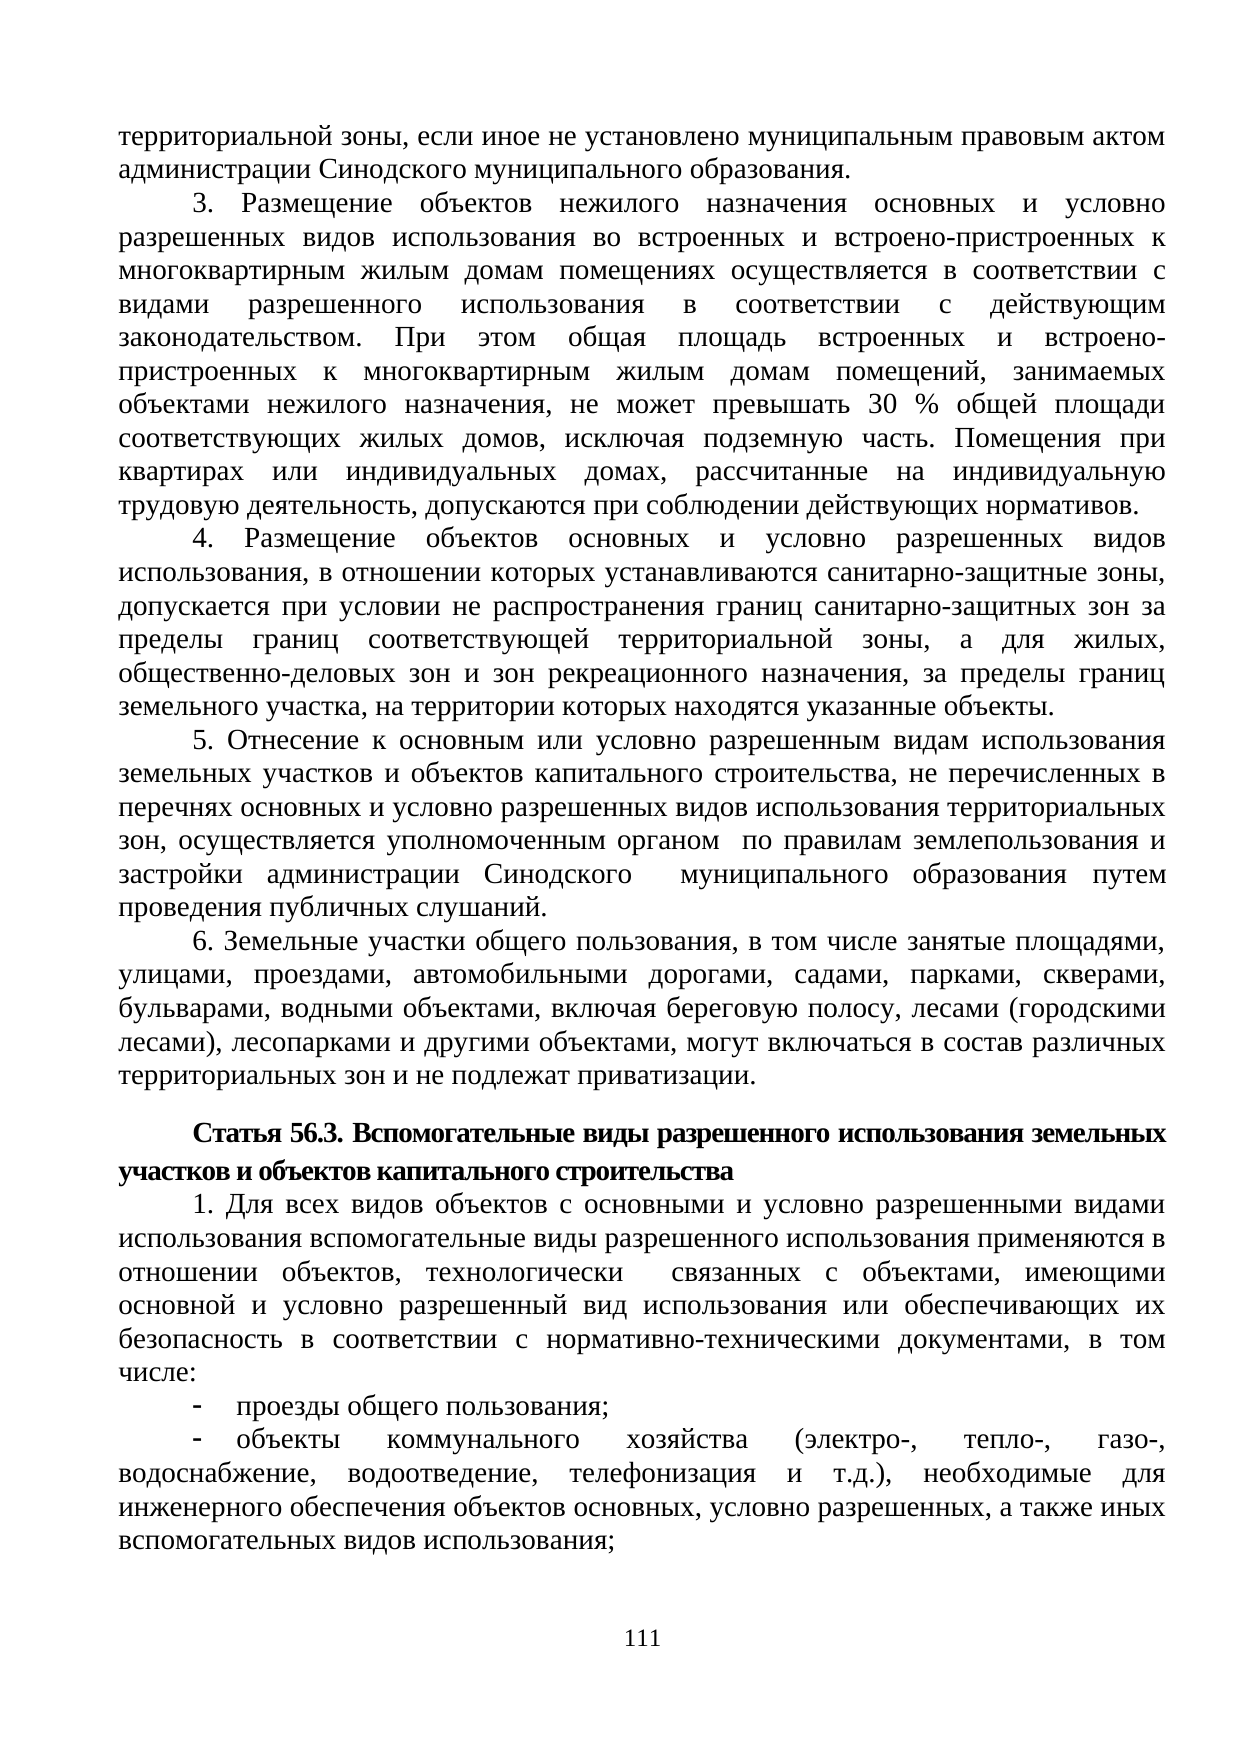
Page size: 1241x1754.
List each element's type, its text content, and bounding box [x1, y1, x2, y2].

text 5. Отнесение к основным или условно разрешенным видам использования земельных участков и объектов капитального строительства, не перечисленных в перечнях основных и условно разрешенных видов использования территориальных зон, осуществляется уполномоченным органом по правилам землепользования и застройки администрации Синодского муниципального образования путем проведения публичных слушаний. [118, 722, 1167, 923]
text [118, 118, 1167, 185]
text 4. Размещение объектов основных и условно разрешенных видов использования, в отношении которых устанавливаются санитарно-защитные зоны, допускается при условии не распространения границ санитарно-защитных зон за пределы границ соответствующей территориальной зоны, а для жилых, общественно-деловых зон и зон рекреационного назначения, за пределы границ земельного участка, на территории которых находятся указанные объекты. [118, 521, 1167, 722]
subtitle Статья 56.3. Вспомогательные виды разрешенного использования земельных участков и объектов капитального строительства [118, 1112, 1167, 1187]
text 1. Для всех видов объектов с основными и условно разрешенными видами использования вспомогательные виды разрешенного использования применяются в отношении объектов, технологически связанных с объектами, имеющими основной и условно разрешенный вид использования или обеспечивающих их безопасность в соответствии с нормативно-техническими документами, в том числе: [118, 1187, 1167, 1388]
list объекты коммунального хозяйства (электро-, тепло-, газо-, водоснабжение, водоотведение, телефонизация и т.д.), необходимые для инженерного обеспечения объектов основных, условно разрешенных, а также иных вспомогательных видов использования; [118, 1422, 1167, 1556]
text 6. Земельные участки общего пользования, в том числе занятые площадями, улицами, проездами, автомобильными дорогами, садами, парками, скверами, бульварами, водными объектами, включая береговую полосу, лесами (городскими лесами), лесопарками и другими объектами, могут включаться в состав различных территориальных зон и не подлежат приватизации. [118, 923, 1167, 1091]
text 3. Размещение объектов нежилого назначения основных и условно разрешенных видов использования во встроенных и встроено-пристроенных к многоквартирным жилым домам помещениях осуществляется в соответствии с видами разрешенного использования в соответствии с действующим законодательством. При этом общая площадь встроенных и встроено-пристроенных к многоквартирным жилым домам помещений, занимаемых объектами нежилого назначения, не может превышать 30 % общей площади соответствующих жилых домов, исключая подземную часть. Помещения при квартирах или индивидуальных домах, рассчитанные на индивидуальную трудовую деятельность, допускаются при соблюдении действующих нормативов. [118, 185, 1167, 521]
list проезды общего пользования; [118, 1388, 1167, 1422]
